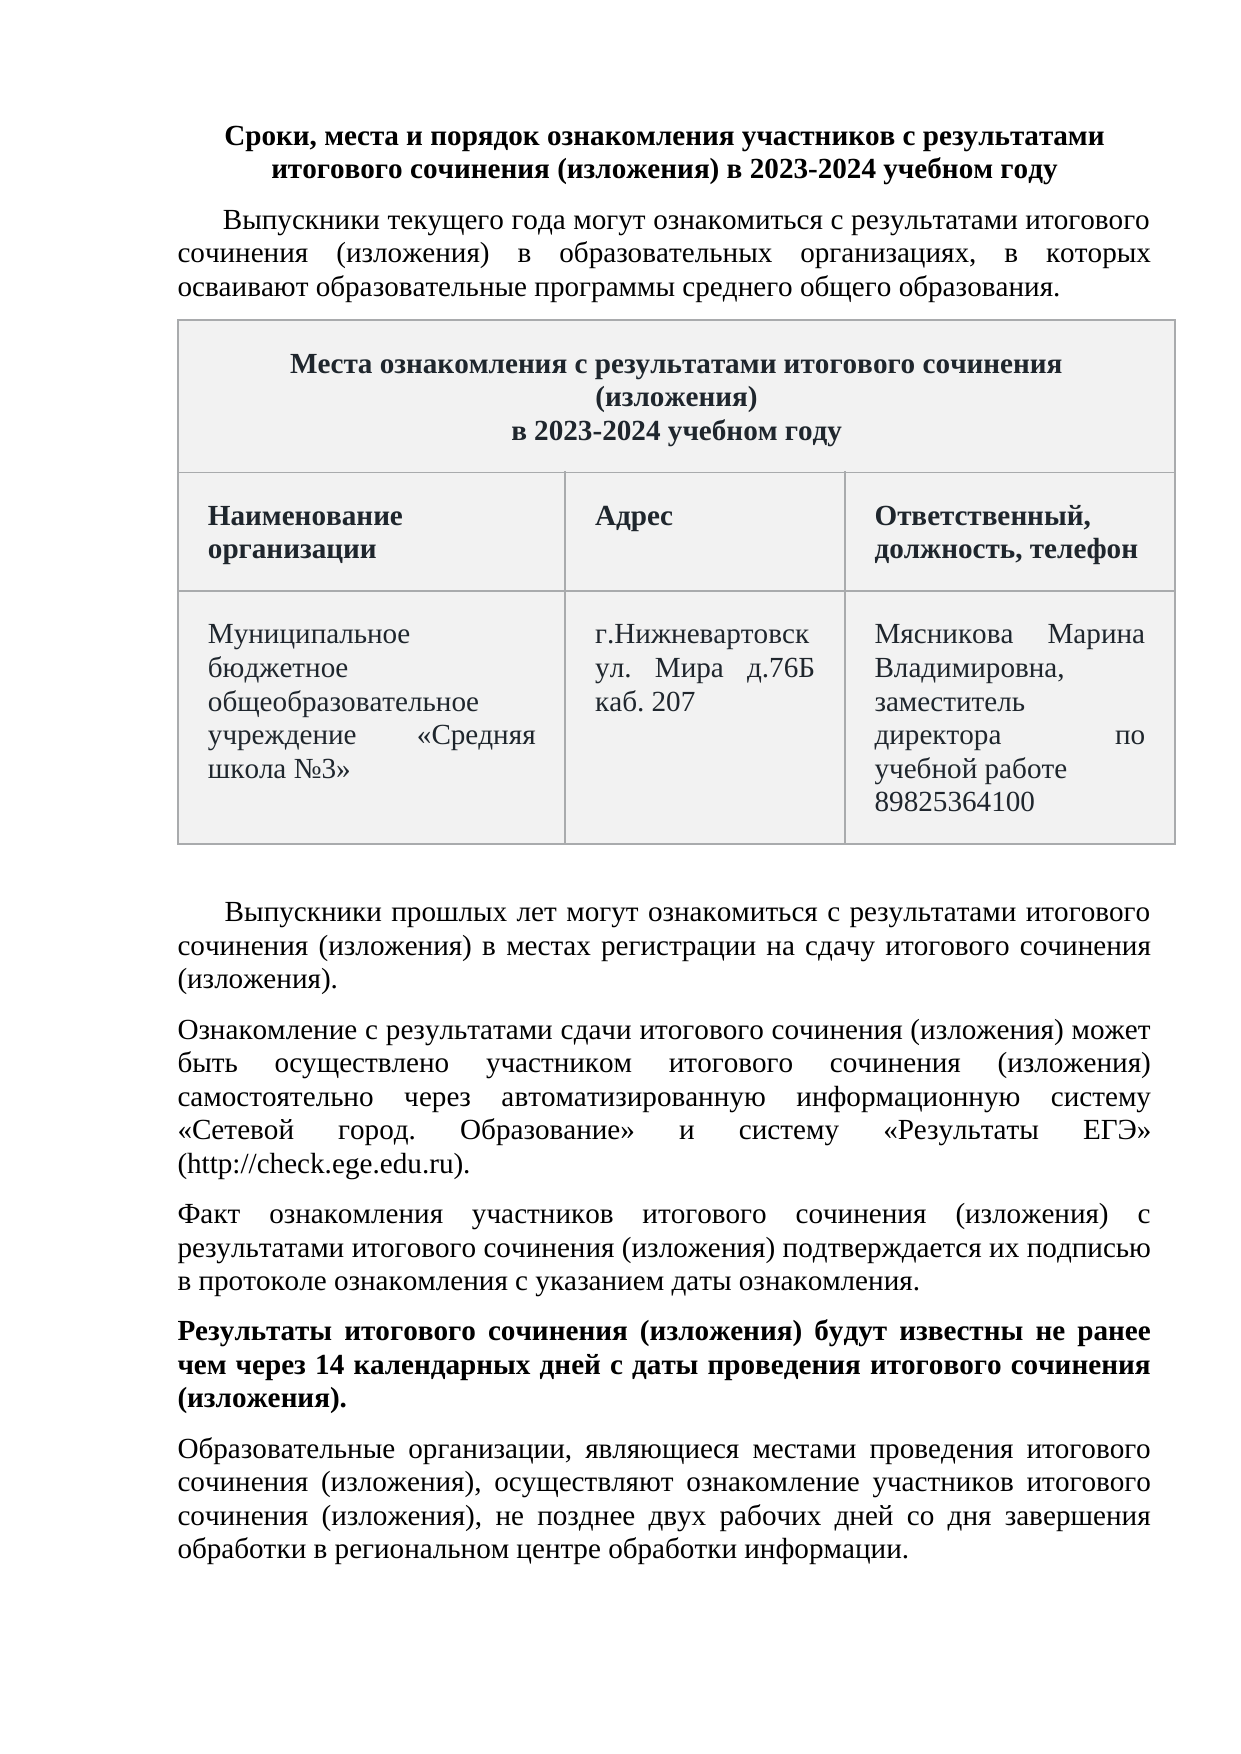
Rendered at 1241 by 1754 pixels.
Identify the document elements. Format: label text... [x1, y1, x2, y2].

table_header Места ознакомления с результатами итогового сочинения (изложения) в 2023-2024 учебном году [179, 321, 1174, 471]
text Сроки, места и порядок ознакомления участников с результатами итогового сочинения (изложения) в 2023-2024 учебном году [177, 118, 1152, 185]
table_cell Наименование организации [179, 473, 564, 590]
table_cell г.Нижневартовск ул. Мира д.76Б каб. 207 [566, 592, 844, 843]
table_cell Муниципальное бюджетное общеобразовательное учреждение «Средняя школа №3» [179, 592, 564, 843]
text Выпускники текущего года могут ознакомиться с результатами итогового сочинения (изложения) в образовательных организациях, в которых осваивают образовательные программы среднего общего образования. [177, 202, 1152, 302]
table_cell Мясникова Марина Владимировна, заместитель директора по учебной работе 89825364100 [846, 592, 1174, 843]
table_cell Адрес [566, 473, 844, 590]
text Факт ознакомления участников итогового сочинения (изложения) с результатами итогового сочинения (изложения) подтверждается их подписью в протоколе ознакомления с указанием даты ознакомления. [177, 1196, 1152, 1297]
text Результаты итогового сочинения (изложения) будут известны не ранее чем через 14 календарных дней с даты проведения итогового сочинения (изложения). [177, 1313, 1152, 1414]
table_cell Ответственный, должность, телефон [846, 473, 1174, 590]
text Образовательные организации, являющиеся местами проведения итогового сочинения (изложения), осуществляют ознакомление участников итогового сочинения (изложения), не позднее двух рабочих дней со дня завершения обработки в региональном центре обработки информации. [177, 1431, 1152, 1565]
text Ознакомление с результатами сдачи итогового сочинения (изложения) может быть осуществлено участником итогового сочинения (изложения) самостоятельно через автоматизированную информационную систему «Сетевой город. Образование» и систему «Результаты ЕГЭ» (http://check.ege.edu.ru). [177, 1012, 1152, 1179]
text Выпускники прошлых лет могут ознакомиться с результатами итогового сочинения (изложения) в местах регистрации на сдачу итогового сочинения (изложения). [177, 894, 1152, 995]
